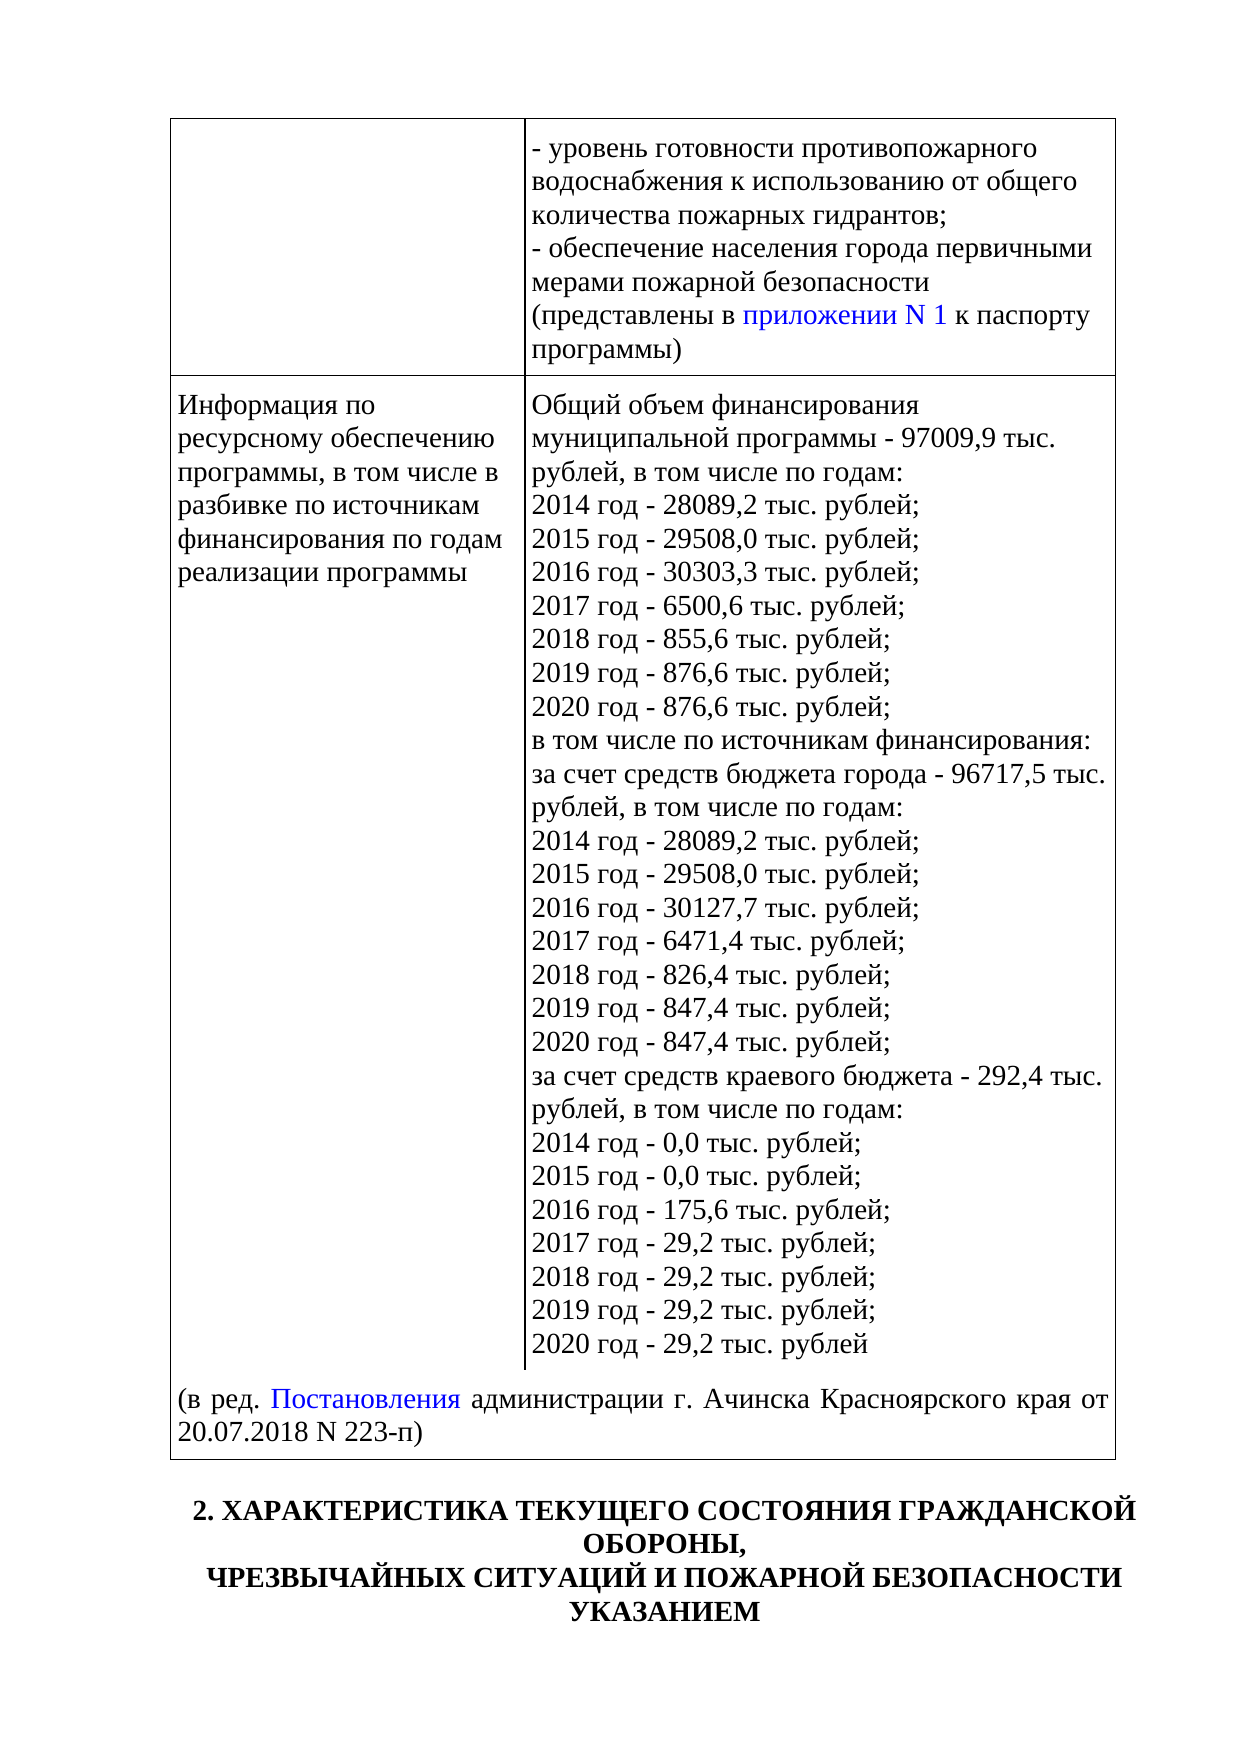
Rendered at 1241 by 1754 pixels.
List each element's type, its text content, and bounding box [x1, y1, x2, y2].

table_cell (в ред. Постановления администрации г. Ачинска Красноярского края от 20.07.2018 N 223-п) [171, 1370, 1115, 1458]
title ЧРЕЗВЫЧАЙНЫХ СИТУАЦИЙ И ПОЖАРНОЙ БЕЗОПАСНОСТИ УКАЗАНИЕМ [177, 1560, 1152, 1627]
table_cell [526, 119, 1115, 375]
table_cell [171, 119, 524, 375]
table_cell Информация по ресурсному обеспечению программы, в том числе в разбивке по источникам финансирования по годам реализации программы [171, 376, 524, 1370]
title 2. ХАРАКТЕРИСТИКА ТЕКУЩЕГО СОСТОЯНИЯ ГРАЖДАНСКОЙ ОБОРОНЫ, [177, 1493, 1152, 1560]
table_cell Общий объем финансирования муниципальной программы - 97009,9 тыс. рублей, в том числе по годам: 2014 год - 28089,2 тыс. рублей; 2015 год - 29508,0 тыс. рублей; 2016 год - 30303,3 тыс. рублей; 2017 год - 6500,6 тыс. рублей; 2018 год - 855,6 тыс. рублей; 2019 год - 876,6 тыс. рублей; 2020 год - 876,6 тыс. рублей; в том числе по источникам финансирования: за счет средств бюджета города - 96717,5 тыс. рублей, в том числе по годам: 2014 год - 28089,2 тыс. рублей; 2015 год - 29508,0 тыс. рублей; 2016 год - 30127,7 тыс. рублей; 2017 год - 6471,4 тыс. рублей; 2018 год - 826,4 тыс. рублей; 2019 год - 847,4 тыс. рублей; 2020 год - 847,4 тыс. рублей; за счет средств краевого бюджета - 292,4 тыс. рублей, в том числе по годам: 2014 год - 0,0 тыс. рублей; 2015 год - 0,0 тыс. рублей; 2016 год - 175,6 тыс. рублей; 2017 год - 29,2 тыс. рублей; 2018 год - 29,2 тыс. рублей; 2019 год - 29,2 тыс. рублей; 2020 год - 29,2 тыс. рублей [526, 376, 1115, 1370]
